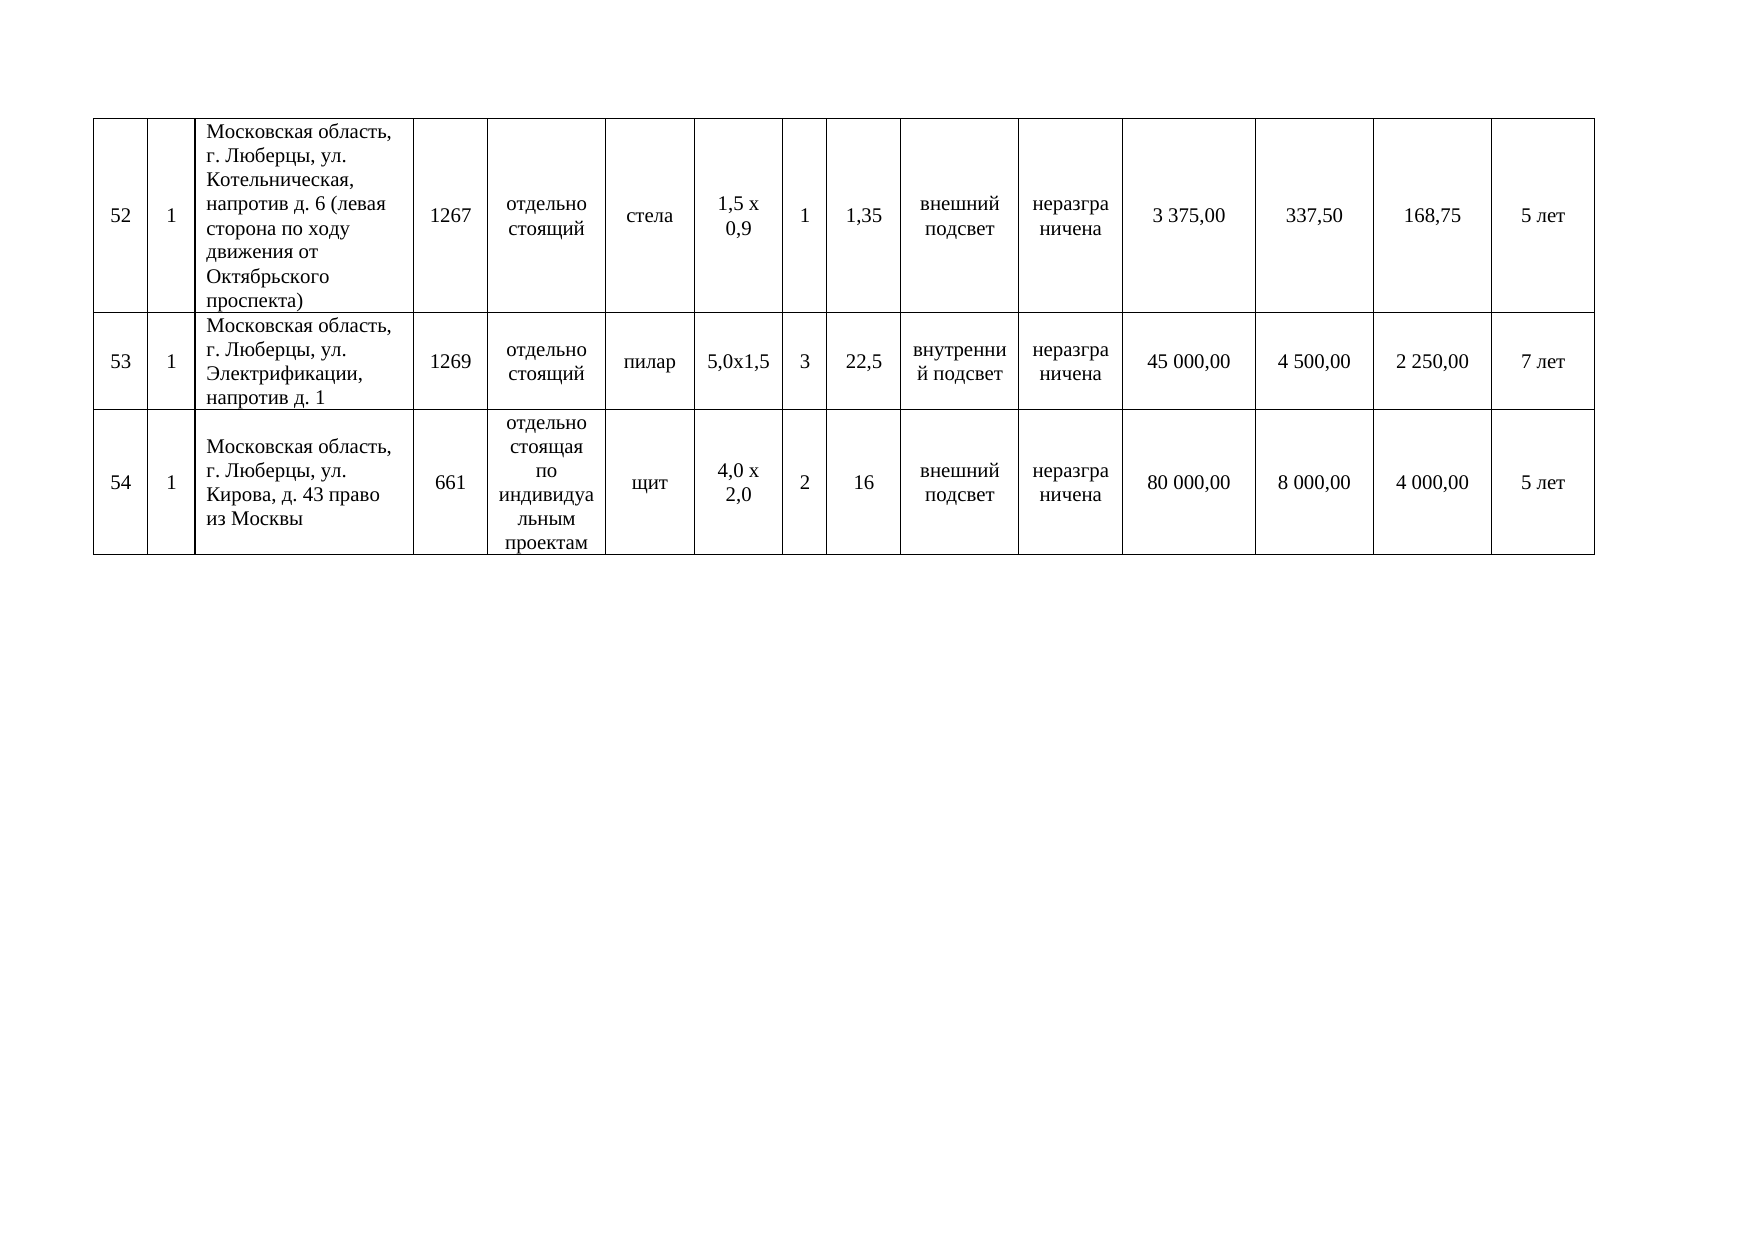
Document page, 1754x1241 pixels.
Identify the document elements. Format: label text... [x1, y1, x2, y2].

table_cell 80 000,00 [1123, 410, 1255, 554]
table_cell 1267 [414, 119, 487, 312]
table_cell 4 000,00 [1374, 410, 1491, 554]
table_cell 52 [94, 119, 147, 312]
table_cell внешний подсвет [901, 119, 1018, 312]
table_cell Московская область, г. Люберцы, ул. Котельническая, напротив д. 6 (левая сторона по ходу движения от Октябрьского проспекта) [196, 119, 413, 312]
table_cell 54 [94, 410, 147, 554]
table_cell 1 [783, 119, 826, 312]
table_cell 337,50 [1256, 119, 1373, 312]
table_cell неразграничена [1019, 313, 1122, 409]
table_cell Московская область, г. Люберцы, ул. Кирова, д. 43 право из Москвы [196, 410, 413, 554]
table_cell 45 000,00 [1123, 313, 1255, 409]
table_cell 7 лет [1492, 313, 1594, 409]
table_cell отдельно стоящий [488, 119, 605, 312]
table_cell 53 [94, 313, 147, 409]
table_cell 22,5 [827, 313, 900, 409]
table_cell 3 375,00 [1123, 119, 1255, 312]
table_cell 1269 [414, 313, 487, 409]
table_cell 16 [827, 410, 900, 554]
table_cell стела [606, 119, 694, 312]
table_cell 1 [148, 119, 194, 312]
table_cell неразграничена [1019, 410, 1122, 554]
table_cell 5 лет [1492, 119, 1594, 312]
table_cell 1,5 х 0,9 [695, 119, 782, 312]
table_cell 1 [148, 410, 194, 554]
table_cell 4,0 х 2,0 [695, 410, 782, 554]
table_cell 168,75 [1374, 119, 1491, 312]
table_cell 4 500,00 [1256, 313, 1373, 409]
table_cell 661 [414, 410, 487, 554]
table_cell 5,0х1,5 [695, 313, 782, 409]
table_cell 5 лет [1492, 410, 1594, 554]
table_cell пилар [606, 313, 694, 409]
table_cell 2 250,00 [1374, 313, 1491, 409]
table_cell отдельно стоящая по индивидуальным проектам [488, 410, 605, 554]
table_cell 2 [783, 410, 826, 554]
table_cell Московская область, г. Люберцы, ул. Электрификации, напротив д. 1 [196, 313, 413, 409]
table_cell 1,35 [827, 119, 900, 312]
table_cell неразграничена [1019, 119, 1122, 312]
table_cell 1 [148, 313, 194, 409]
table_cell щит [606, 410, 694, 554]
table_cell внешний подсвет [901, 410, 1018, 554]
table_cell отдельно стоящий [488, 313, 605, 409]
table_cell 3 [783, 313, 826, 409]
table_cell 8 000,00 [1256, 410, 1373, 554]
table_cell внутренний подсвет [901, 313, 1018, 409]
